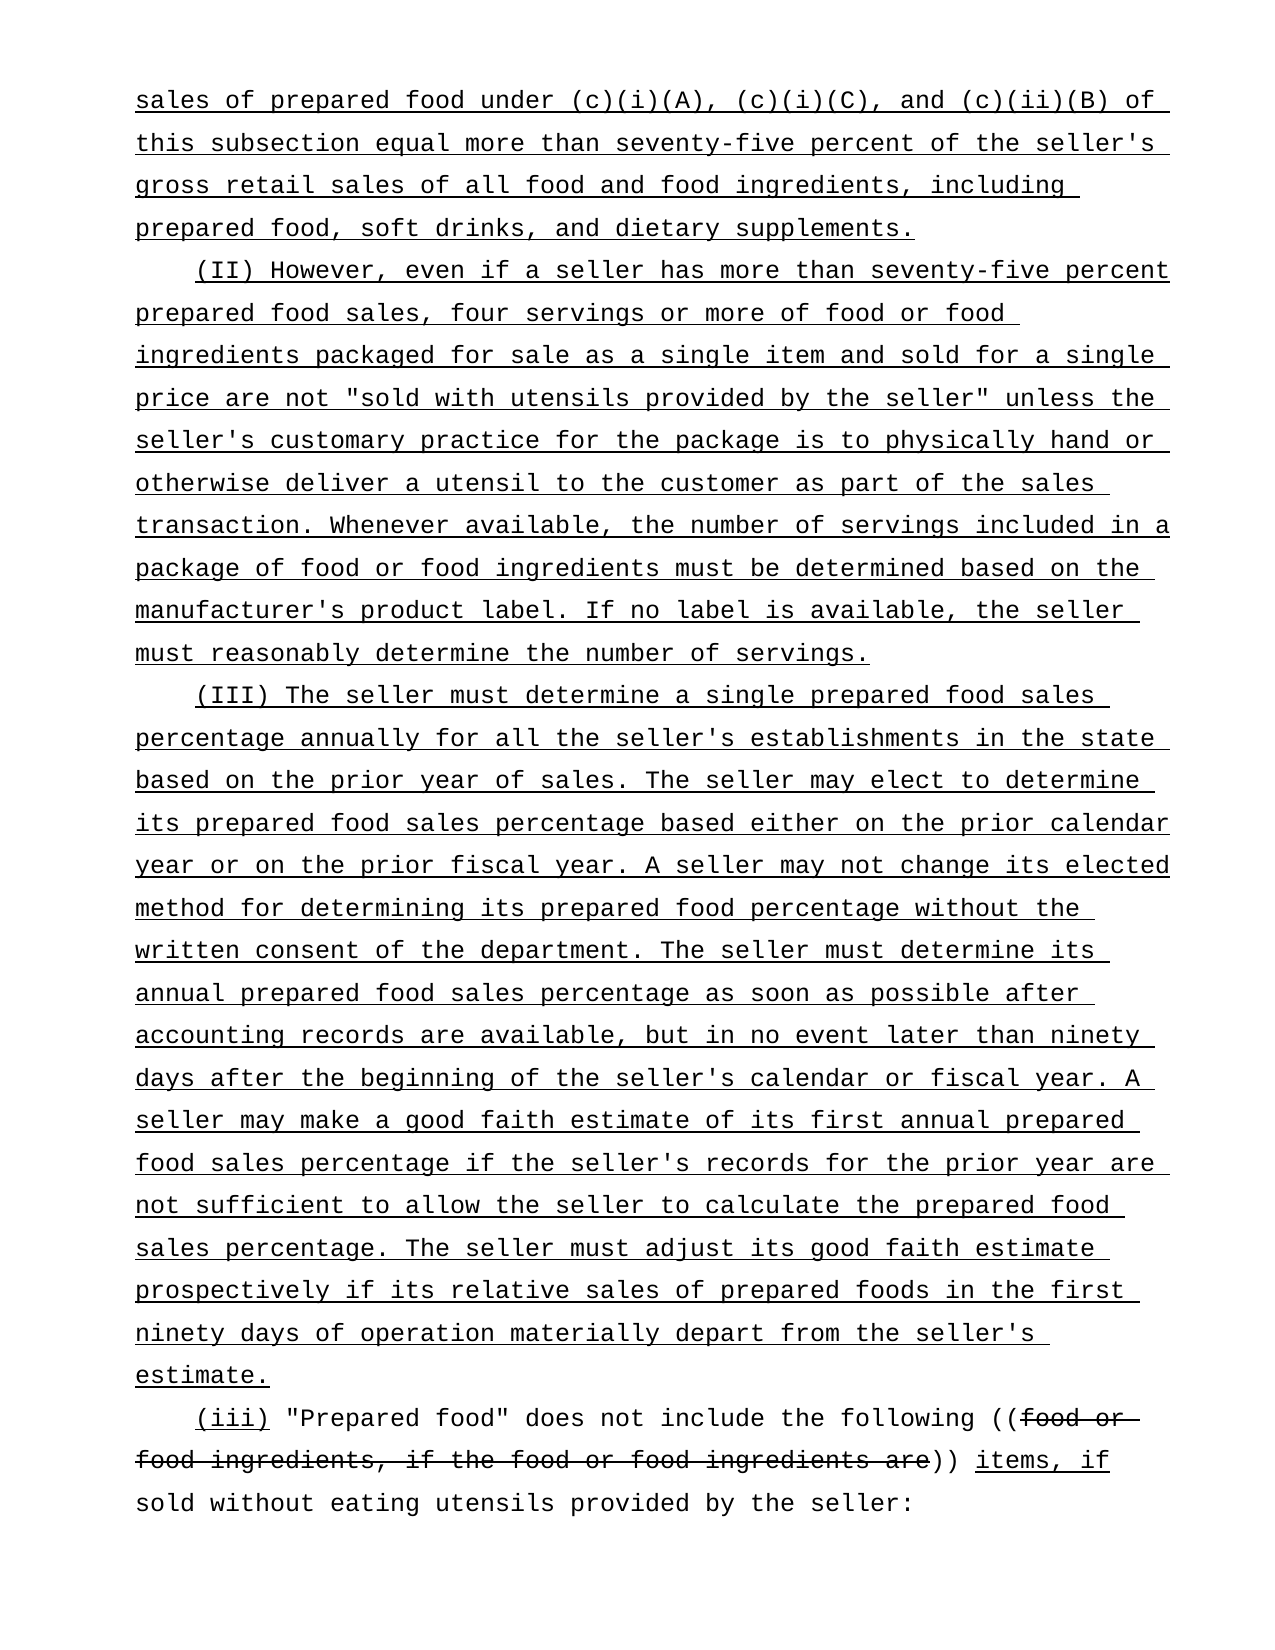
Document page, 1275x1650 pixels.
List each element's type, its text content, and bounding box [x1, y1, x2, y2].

text (II) However, even if a seller has more than seventy-five percent prepared food sales, four servings or more of food or food ingredients packaged for sale as a single item and sold for a single price are not "sold with utensils provided by the seller" unless the seller's customary practice for the package is to physically hand or otherwise deliver a utensil to the customer as part of the sales transaction. Whenever available, the number of servings included in a package of food or food ingredients must be determined based on the manufacturer's product label. If no label is available, the seller must reasonably determine the number of servings. [135, 368, 1170, 409]
text (II) However, even if a seller has more than seventy-five percent prepared food sales, four servings or more of food or food ingredients packaged for sale as a single item and sold for a single price are not "sold with utensils provided by the seller" unless the seller's customary practice for the package is to physically hand or otherwise deliver a utensil to the customer as part of the sales transaction. Whenever available, the number of servings included in a package of food or food ingredients must be determined based on the manufacturer's product label. If no label is available, the seller must reasonably determine the number of servings. [135, 453, 1170, 536]
text (III) The seller must determine a single prepared food sales percentage annually for all the seller's establishments in the state based on the prior year of sales. The seller may elect to determine its prepared food sales percentage based either on the prior calendar year or on the prior fiscal year. A seller may not change its elected method for determining its prepared food percentage without the written consent of the department. The seller must determine its annual prepared food sales percentage as soon as possible after accounting records are available, but in no event later than ninety days after the beginning of the seller's calendar or fiscal year. A seller may make a good faith estimate of its first annual prepared food sales percentage if the seller's records for the prior year are not sufficient to allow the seller to calculate the prepared food sales percentage. The seller must adjust its good faith estimate prospectively if its relative sales of prepared foods in the first ninety days of operation materially depart from the seller's estimate. [135, 878, 1170, 1174]
text (II) However, even if a seller has more than seventy-five percent prepared food sales, four servings or more of food or food ingredients packaged for sale as a single item and sold for a single price are not "sold with utensils provided by the seller" unless the seller's customary practice for the package is to physically hand or otherwise deliver a utensil to the customer as part of the sales transaction. Whenever available, the number of servings included in a package of food or food ingredients must be determined based on the manufacturer's product label. If no label is available, the seller must reasonably determine the number of servings. [135, 245, 1170, 366]
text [135, 75, 1170, 111]
text (III) The seller must determine a single prepared food sales percentage annually for all the seller's establishments in the state based on the prior year of sales. The seller may elect to determine its prepared food sales percentage based either on the prior calendar year or on the prior fiscal year. A seller may not change its elected method for determining its prepared food percentage without the written consent of the department. The seller must determine its annual prepared food sales percentage as soon as possible after accounting records are available, but in no event later than ninety days after the beginning of the seller's calendar or fiscal year. A seller may make a good faith estimate of its first annual prepared food sales percentage if the seller's records for the prior year are not sufficient to allow the seller to calculate the prepared food sales percentage. The seller must adjust its good faith estimate prospectively if its relative sales of prepared foods in the first ninety days of operation materially depart from the seller's estimate. [135, 1175, 1170, 1392]
text (III) The seller must determine a single prepared food sales percentage annually for all the seller's establishments in the state based on the prior year of sales. The seller may elect to determine its prepared food sales percentage based either on the prior calendar year or on the prior fiscal year. A seller may not change its elected method for determining its prepared food percentage without the written consent of the department. The seller must determine its annual prepared food sales percentage as soon as possible after accounting records are available, but in no event later than ninety days after the beginning of the seller's calendar or fiscal year. A seller may make a good faith estimate of its first annual prepared food sales percentage if the seller's records for the prior year are not sufficient to allow the seller to calculate the prepared food sales percentage. The seller must adjust its good faith estimate prospectively if its relative sales of prepared foods in the first ninety days of operation materially depart from the seller's estimate. [135, 670, 1170, 749]
text (II) However, even if a seller has more than seventy-five percent prepared food sales, four servings or more of food or food ingredients packaged for sale as a single item and sold for a single price are not "sold with utensils provided by the seller" unless the seller's customary practice for the package is to physically hand or otherwise deliver a utensil to the customer as part of the sales transaction. Whenever available, the number of servings included in a package of food or food ingredients must be determined based on the manufacturer's product label. If no label is available, the seller must reasonably determine the number of servings. [135, 538, 1170, 670]
text (iii) "Prepared food" does not include the following ((food or food ingredients, if the food or food ingredients are)) items, if sold without eating utensils provided by the seller: [135, 1392, 1170, 1520]
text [135, 113, 1170, 154]
text (III) The seller must determine a single prepared food sales percentage annually for all the seller's establishments in the state based on the prior year of sales. The seller may elect to determine its prepared food sales percentage based either on the prior calendar year or on the prior fiscal year. A seller may not change its elected method for determining its prepared food percentage without the written consent of the department. The seller must determine its annual prepared food sales percentage as soon as possible after accounting records are available, but in no event later than ninety days after the beginning of the seller's calendar or fiscal year. A seller may make a good faith estimate of its first annual prepared food sales percentage if the seller's records for the prior year are not sufficient to allow the seller to calculate the prepared food sales percentage. The seller must adjust its good faith estimate prospectively if its relative sales of prepared foods in the first ninety days of operation materially depart from the seller's estimate. [135, 750, 1170, 834]
text (II) However, even if a seller has more than seventy-five percent prepared food sales, four servings or more of food or food ingredients packaged for sale as a single item and sold for a single price are not "sold with utensils provided by the seller" unless the seller's customary practice for the package is to physically hand or otherwise deliver a utensil to the customer as part of the sales transaction. Whenever available, the number of servings included in a package of food or food ingredients must be determined based on the manufacturer's product label. If no label is available, the seller must reasonably determine the number of servings. [135, 410, 1170, 451]
